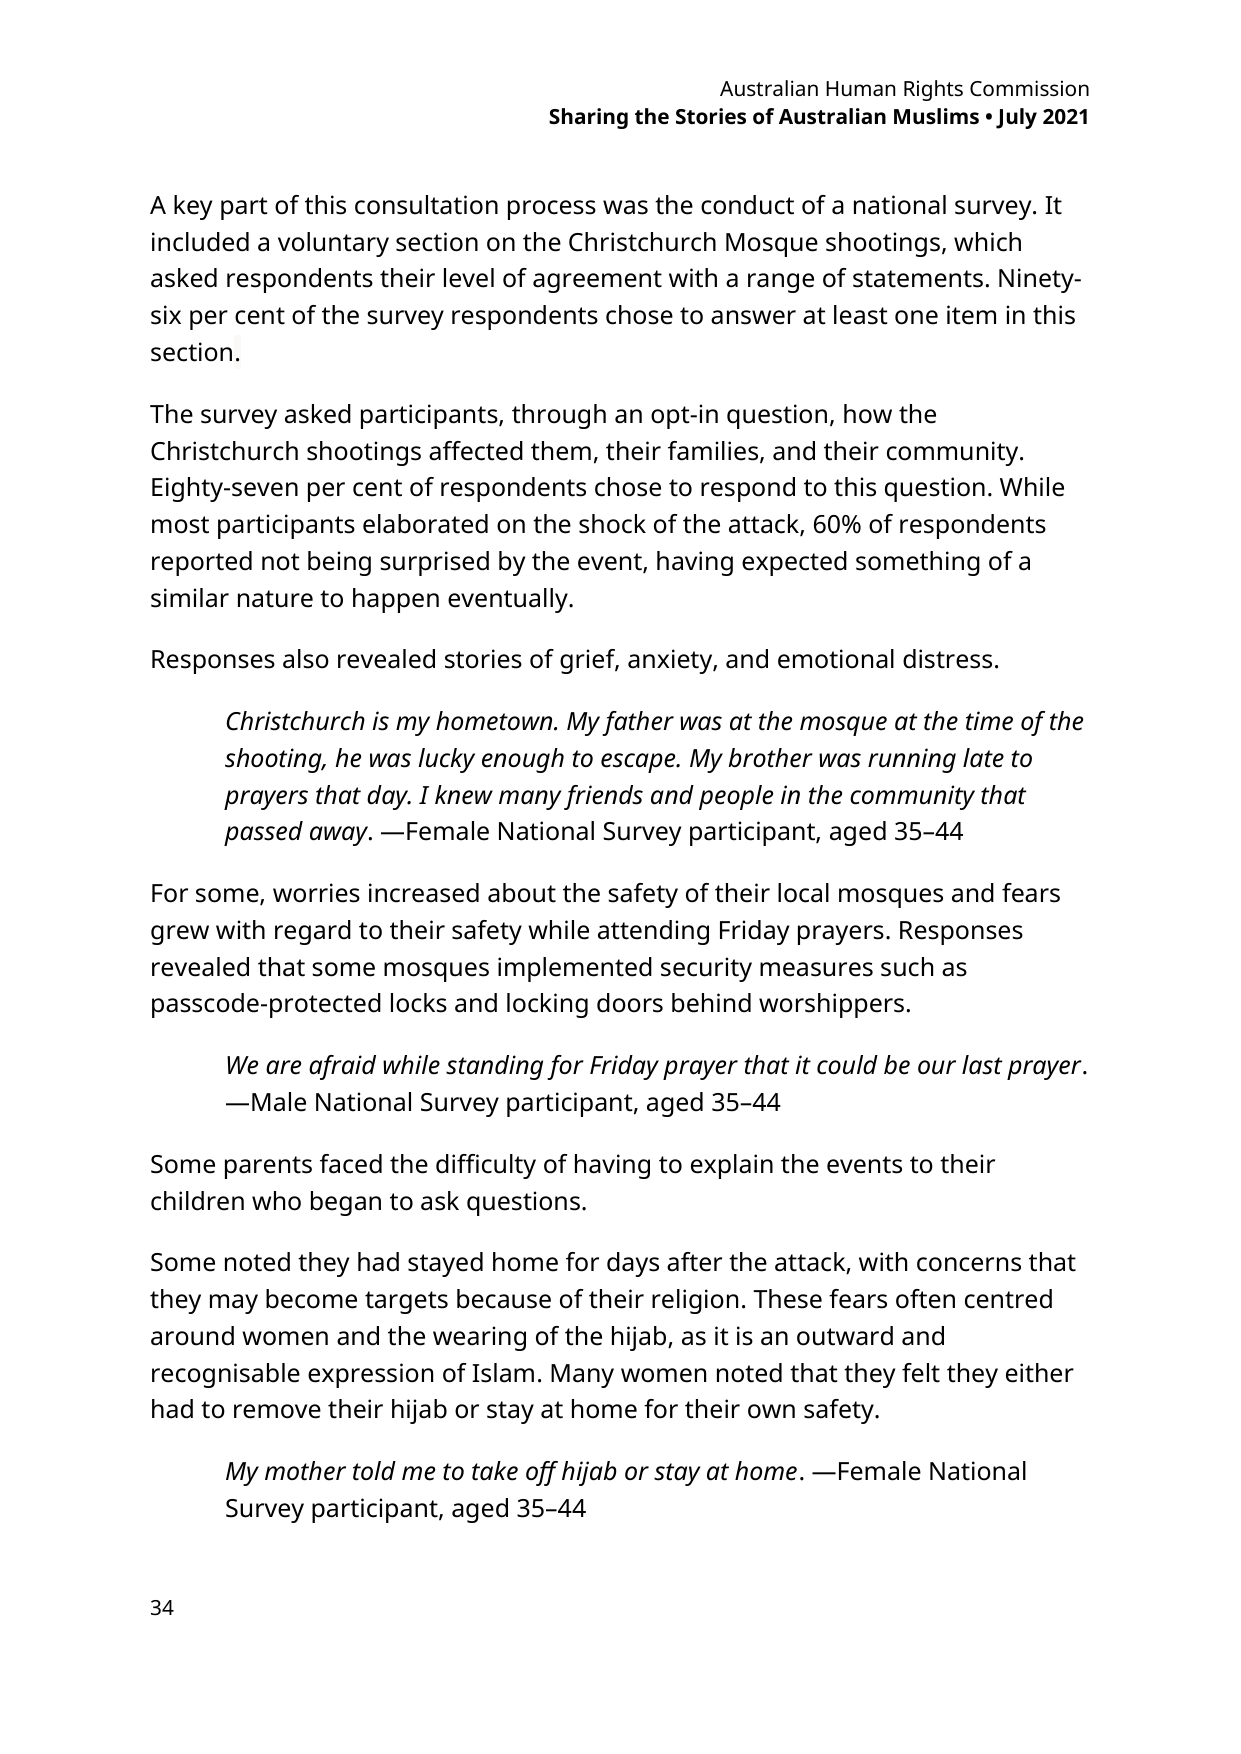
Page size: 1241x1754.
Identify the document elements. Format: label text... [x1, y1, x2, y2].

text For some, worries increased about the safety of their local mosques and fears grew with regard to their safety while attending Friday prayers. Responses revealed that some mosques implemented security measures such as passcode-protected locks and locking doors behind worshippers. [150, 876, 1090, 1020]
text Some parents faced the difficulty of having to explain the events to their children who began to ask questions. [150, 1146, 1090, 1217]
text My mother told me to take off hijab or stay at home. —Female National Survey participant, aged 35–44 [225, 1454, 1090, 1525]
text The survey asked participants, through an opt-in question, how the Christchurch shootings affected them, their families, and their community. Eighty-seven per cent of respondents chose to respond to this question. While most participants elaborated on the shock of the attack, 60% of respondents reported not being surprised by the event, having expected something of a similar nature to happen eventually. [150, 396, 1090, 614]
text Responses also revealed stories of grief, anxiety, and emotional distress. [150, 642, 1090, 676]
text Some noted they had stayed home for days after the attack, with concerns that they may become targets because of their religion. These fears often centred around women and the wearing of the hijab, as it is an outward and recognisable expression of Islam. Many women noted that they felt they either had to remove their hijab or stay at home for their own safety. [150, 1245, 1090, 1426]
text Christchurch is my hometown. My father was at the mosque at the time of the shooting, he was lucky enough to escape. My brother was running late to prayers that day. I knew many friends and people in the community that passed away. —Female National Survey participant, aged 35–44 [225, 704, 1090, 848]
text A key part of this consultation process was the conduct of a national survey. It included a voluntary section on the Christchurch Mosque shootings, which asked respondents their level of agreement with a range of statements. Ninety-six per cent of the survey respondents chose to answer at least one item in this section. [150, 187, 1090, 369]
text We are afraid while standing for Friday prayer that it could be our last prayer. —Male National Survey participant, aged 35–44 [225, 1048, 1090, 1119]
